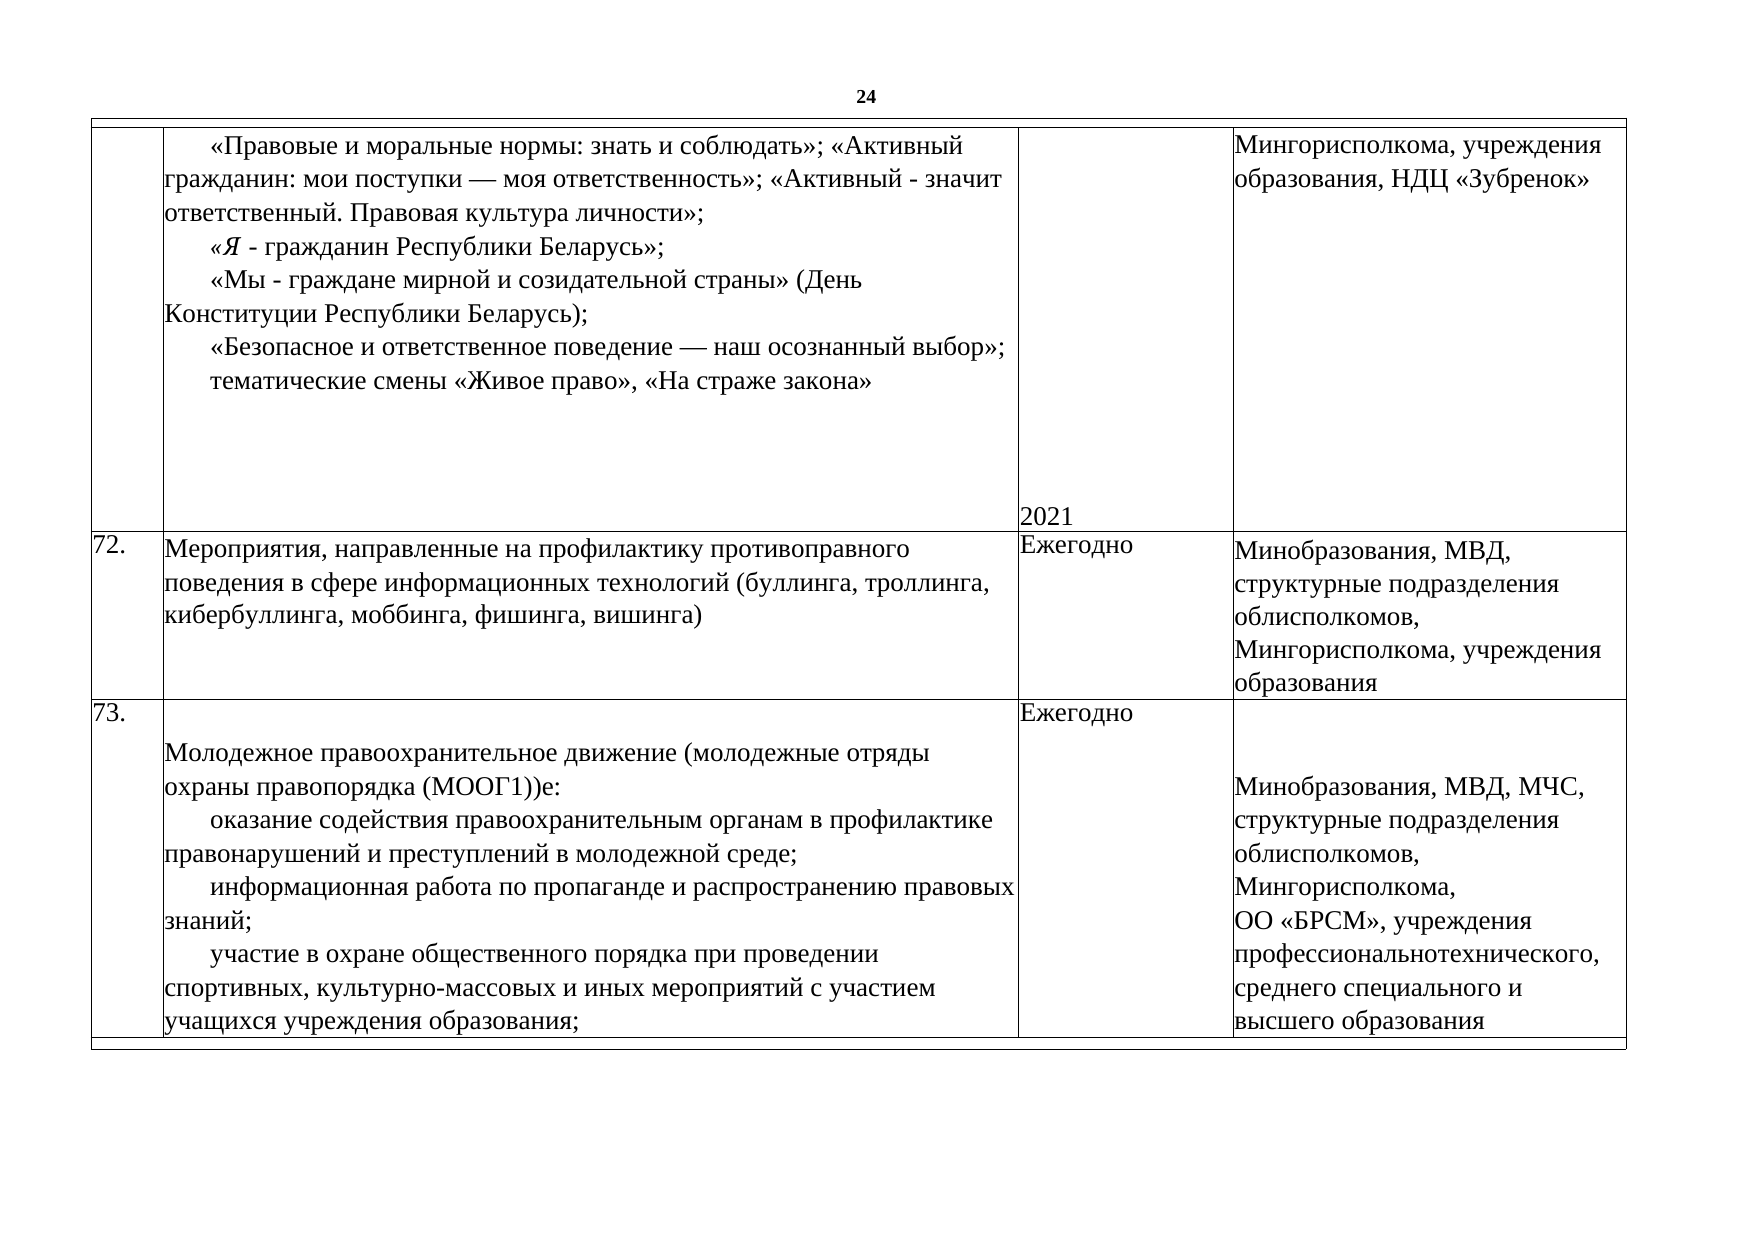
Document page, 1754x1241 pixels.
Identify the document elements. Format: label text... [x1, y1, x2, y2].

table_cell Ежегодно [1019, 700, 1233, 1037]
table_cell 72. [92, 532, 163, 698]
table_header [92, 128, 163, 531]
table_cell Минобразования, МВД, структурные подразделения облисполкомов, Мингорисполкома, учреждения образования [1234, 532, 1626, 698]
table_cell Молодежное правоохранительное движение (молодежные отряды охраны правопорядка (МООГ1))е: оказание содействия правоохранительным органам в профилактике правонарушений и преступлений в молодежной среде; информационная работа по пропаганде и распространению правовых знаний; участие в охране общественного порядка при проведении спортивных, культурно-массовых и иных мероприятий с участием учащихся учреждения образования; [164, 700, 1018, 1037]
table_cell Минобразования, МВД, МЧС, структурные подразделения облисполкомов, Мингорисполкома, ОО «БРСМ», учреждения профессиональнотехнического, среднего специального и высшего образования [1234, 700, 1626, 1037]
table_cell 73. [92, 700, 163, 1037]
table_header «Правовые и моральные нормы: знать и соблюдать»; «Активный гражданин: мои поступки — моя ответственность»; «Активный - значит ответственный. Правовая культура личности»; «Я - гражданин Республики Беларусь»; «Мы - граждане мирной и созидательной страны» (День Конституции Республики Беларусь); «Безопасное и ответственное поведение — наш осознанный выбор»; тематические смены «Живое право», «На страже закона» [164, 128, 1018, 531]
table_header Мингорисполкома, учреждения образования, НДЦ «Зубренок» [1234, 128, 1626, 531]
table_cell Ежегодно [1019, 532, 1233, 698]
table_cell Мероприятия, направленные на профилактику противоправного поведения в сфере информационных технологий (буллинга, троллинга, кибербуллинга, моббинга, фишинга, вишинга) [164, 532, 1018, 698]
table_header 2021 [1019, 128, 1233, 531]
